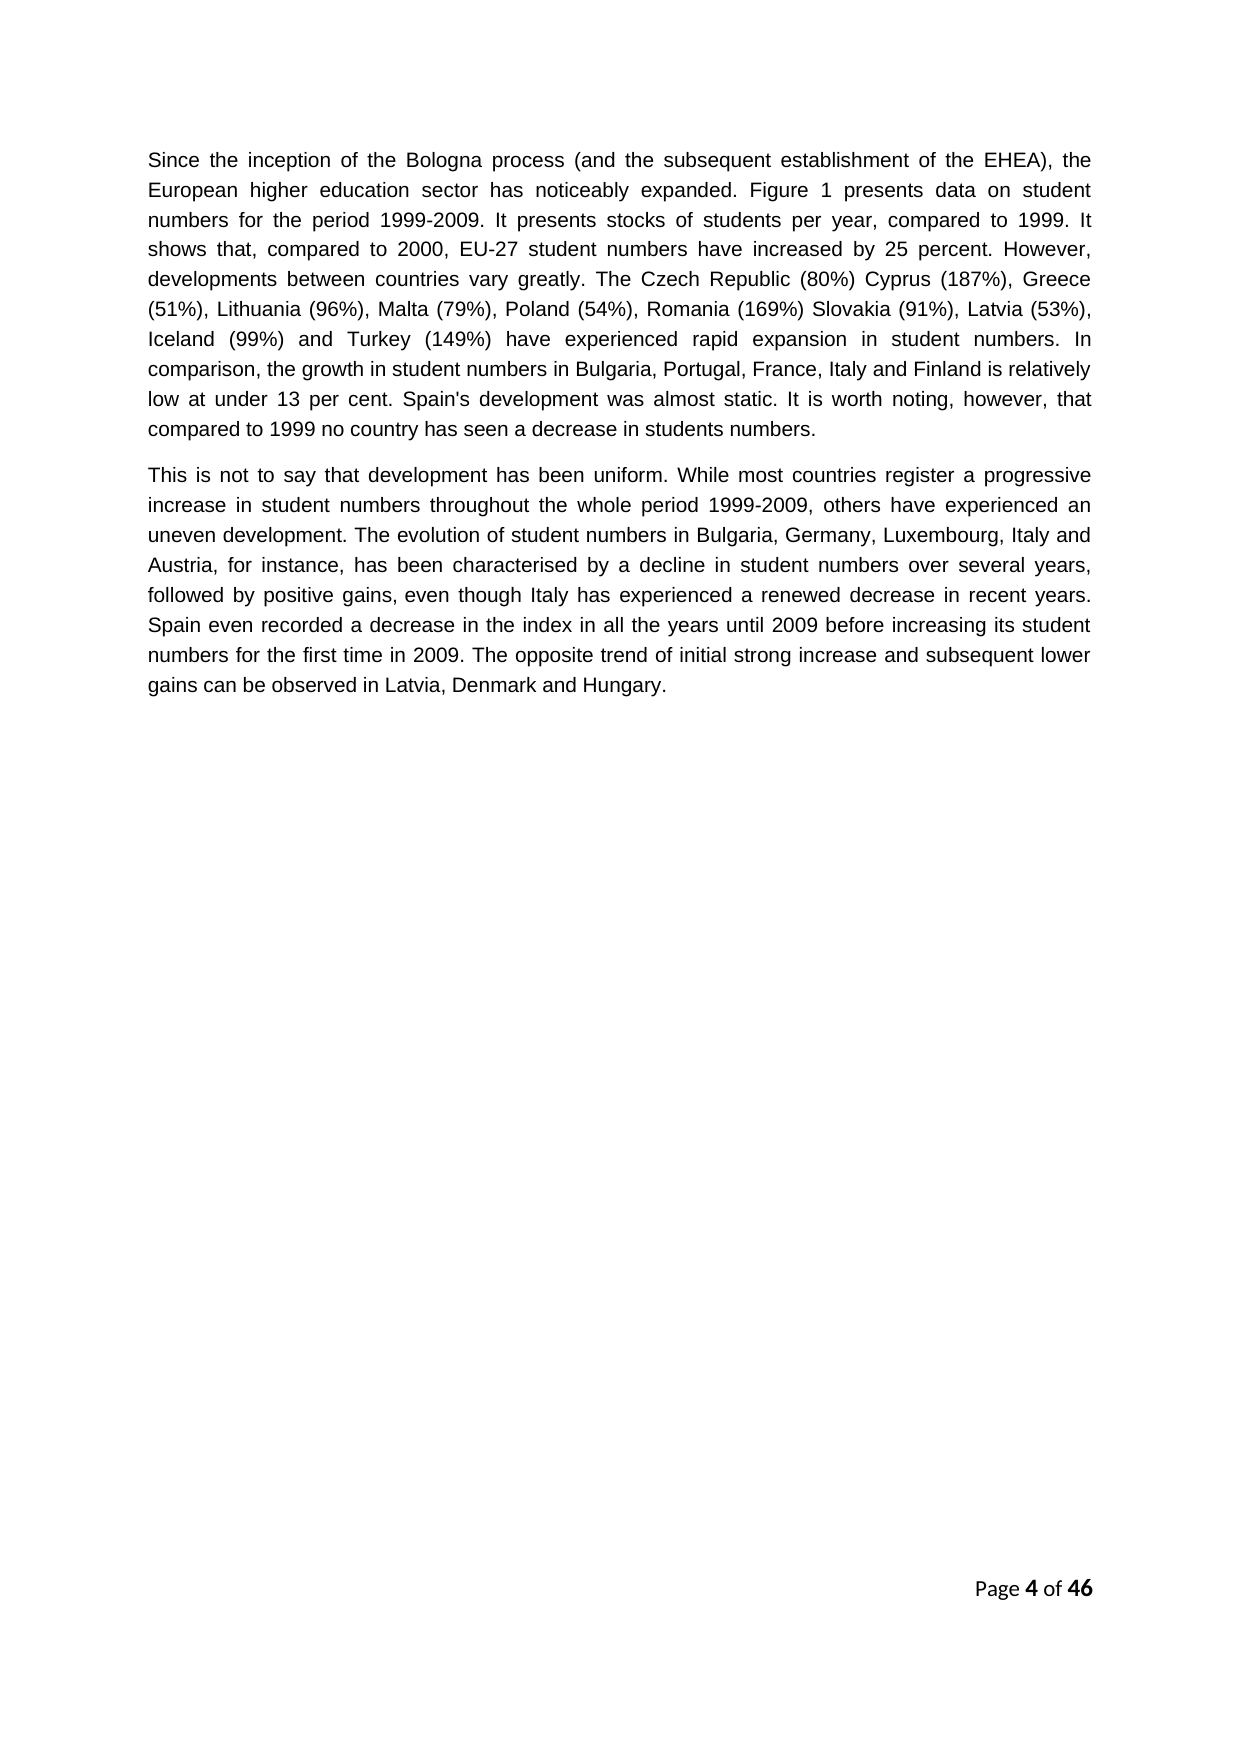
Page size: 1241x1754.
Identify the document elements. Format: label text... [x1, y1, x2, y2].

text This is not to say that development has been uniform. While most countries register a progressive increase in student numbers throughout the whole period 1999-2009, others have experienced an uneven development. The evolution of student numbers in Bulgaria, Germany, Luxembourg, Italy and Austria, for instance, has been characterised by a decline in student numbers over several years, followed by positive gains, even though Italy has experienced a renewed decrease in recent years. Spain even recorded a decrease in the index in all the years until 2009 before increasing its student numbers for the first time in 2009. The opposite trend of initial strong increase and subsequent lower gains can be observed in Latvia, Denmark and Hungary. [148, 463, 1093, 696]
text Since the inception of the Bologna process (and the subsequent establishment of the EHEA), the European higher education sector has noticeably expanded. Figure 1 presents data on student numbers for the period 1999-2009. It presents stocks of students per year, compared to 1999. It shows that, compared to 2000, EU-27 student numbers have increased by 25 percent. However, developments between countries vary greatly. The Czech Republic (80%) Cyprus (187%), Greece (51%), Lithuania (96%), Malta (79%), Poland (54%), Romania (169%) Slovakia (91%), Latvia (53%), Iceland (99%) and Turkey (149%) have experienced rapid expansion in student numbers. In comparison, the growth in student numbers in Bulgaria, Portugal, France, Italy and Finland is relatively low at under 13 per cent. Spain's development was almost static. It is worth noting, however, that compared to 1999 no country has seen a decrease in students numbers. [148, 148, 1093, 441]
